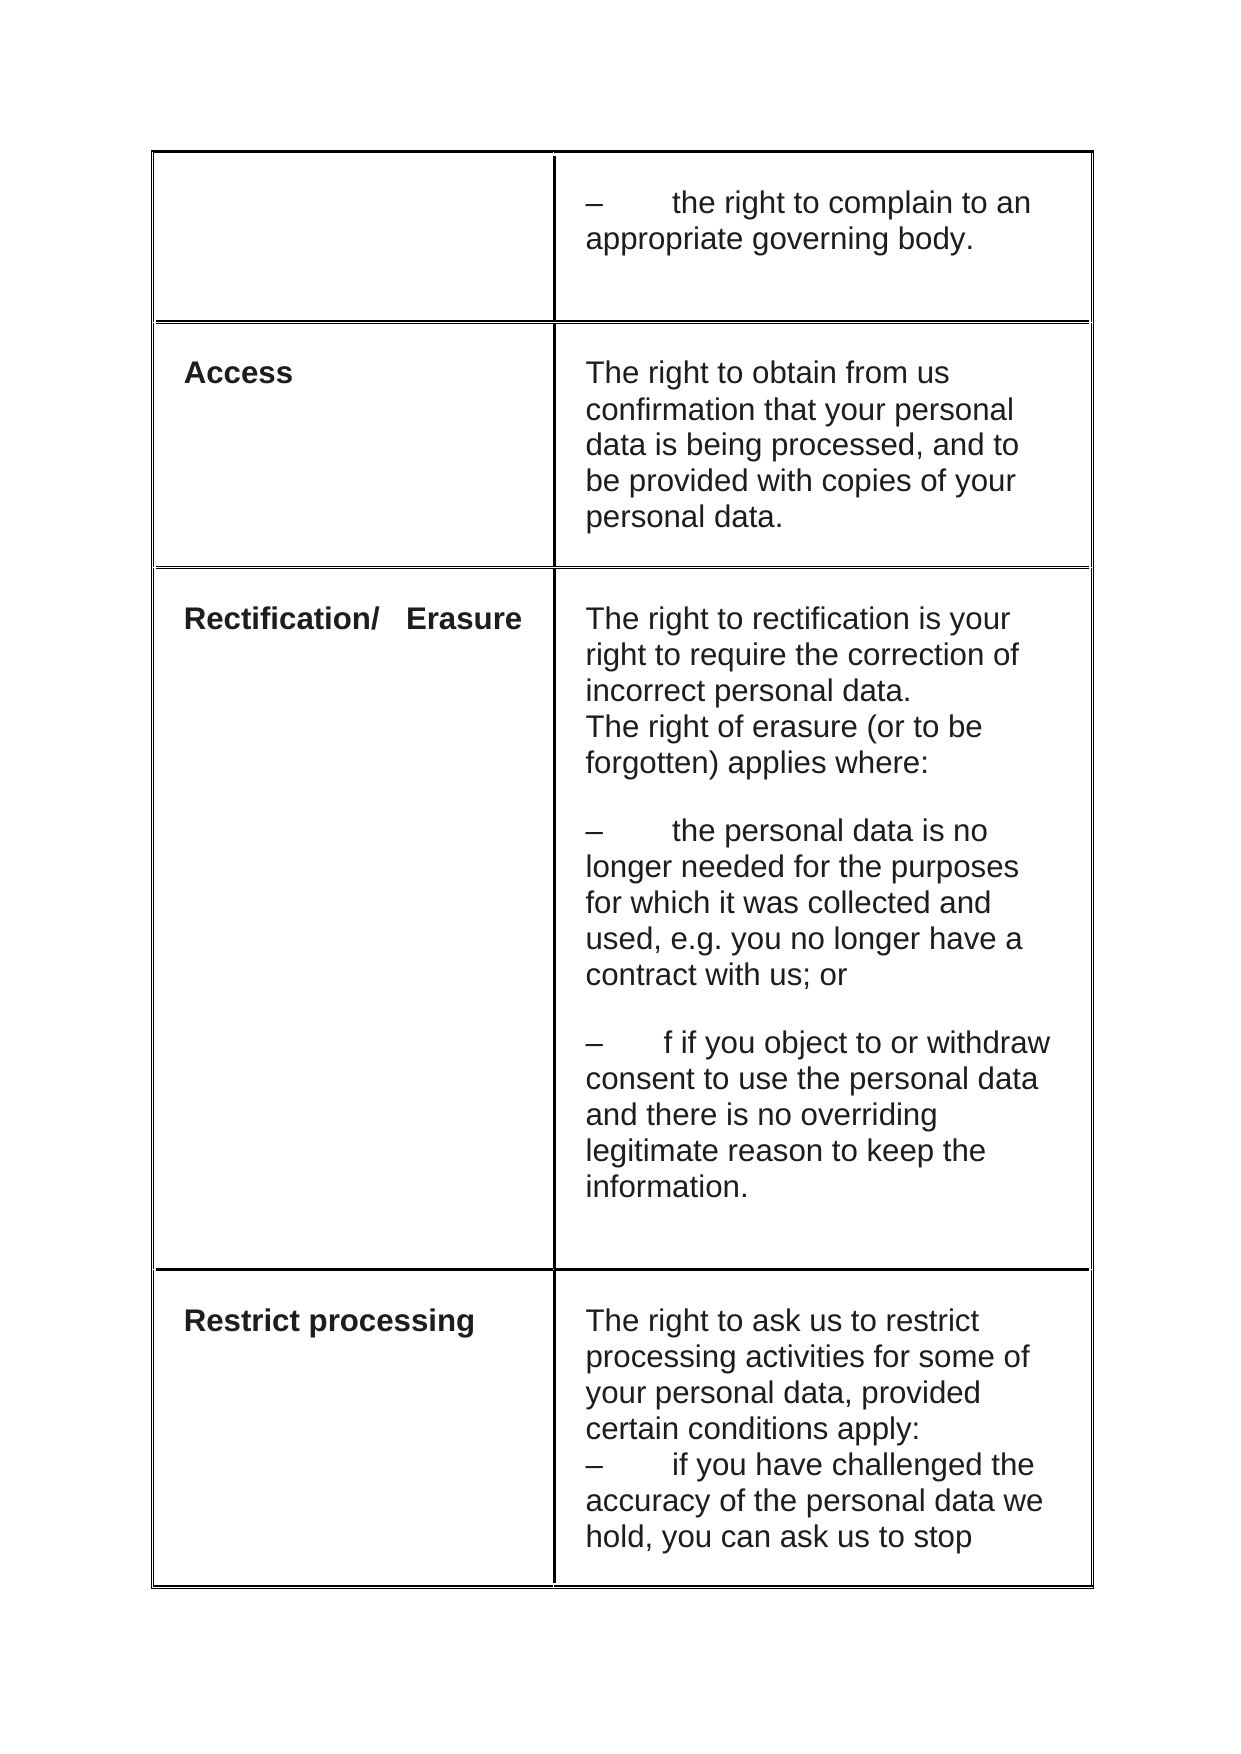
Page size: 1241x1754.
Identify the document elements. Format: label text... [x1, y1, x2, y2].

table_cell The right to obtain from us confirmation that your personal data is being processed, and to be provided with copies of your personal data. [556, 320, 1091, 566]
table_header To Be Informed [154, 152, 554, 320]
table_cell Restrict processing [152, 1268, 554, 1585]
table_cell The right to rectification is your right to require the correction of incorrect personal data. The right of erasure (or to be forgotten) applies where: – the personal data is no longer needed for the purposes for which it was collected and used, e.g. you no longer have a contract with us; or – f if you object to or withdraw consent to use the personal data and there is no overriding legitimate reason to keep the information. [554, 566, 1092, 1268]
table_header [554, 153, 1091, 320]
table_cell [554, 1268, 1092, 1585]
table_cell Access [154, 320, 553, 566]
table_cell Rectification/ Erasure [152, 566, 554, 1268]
